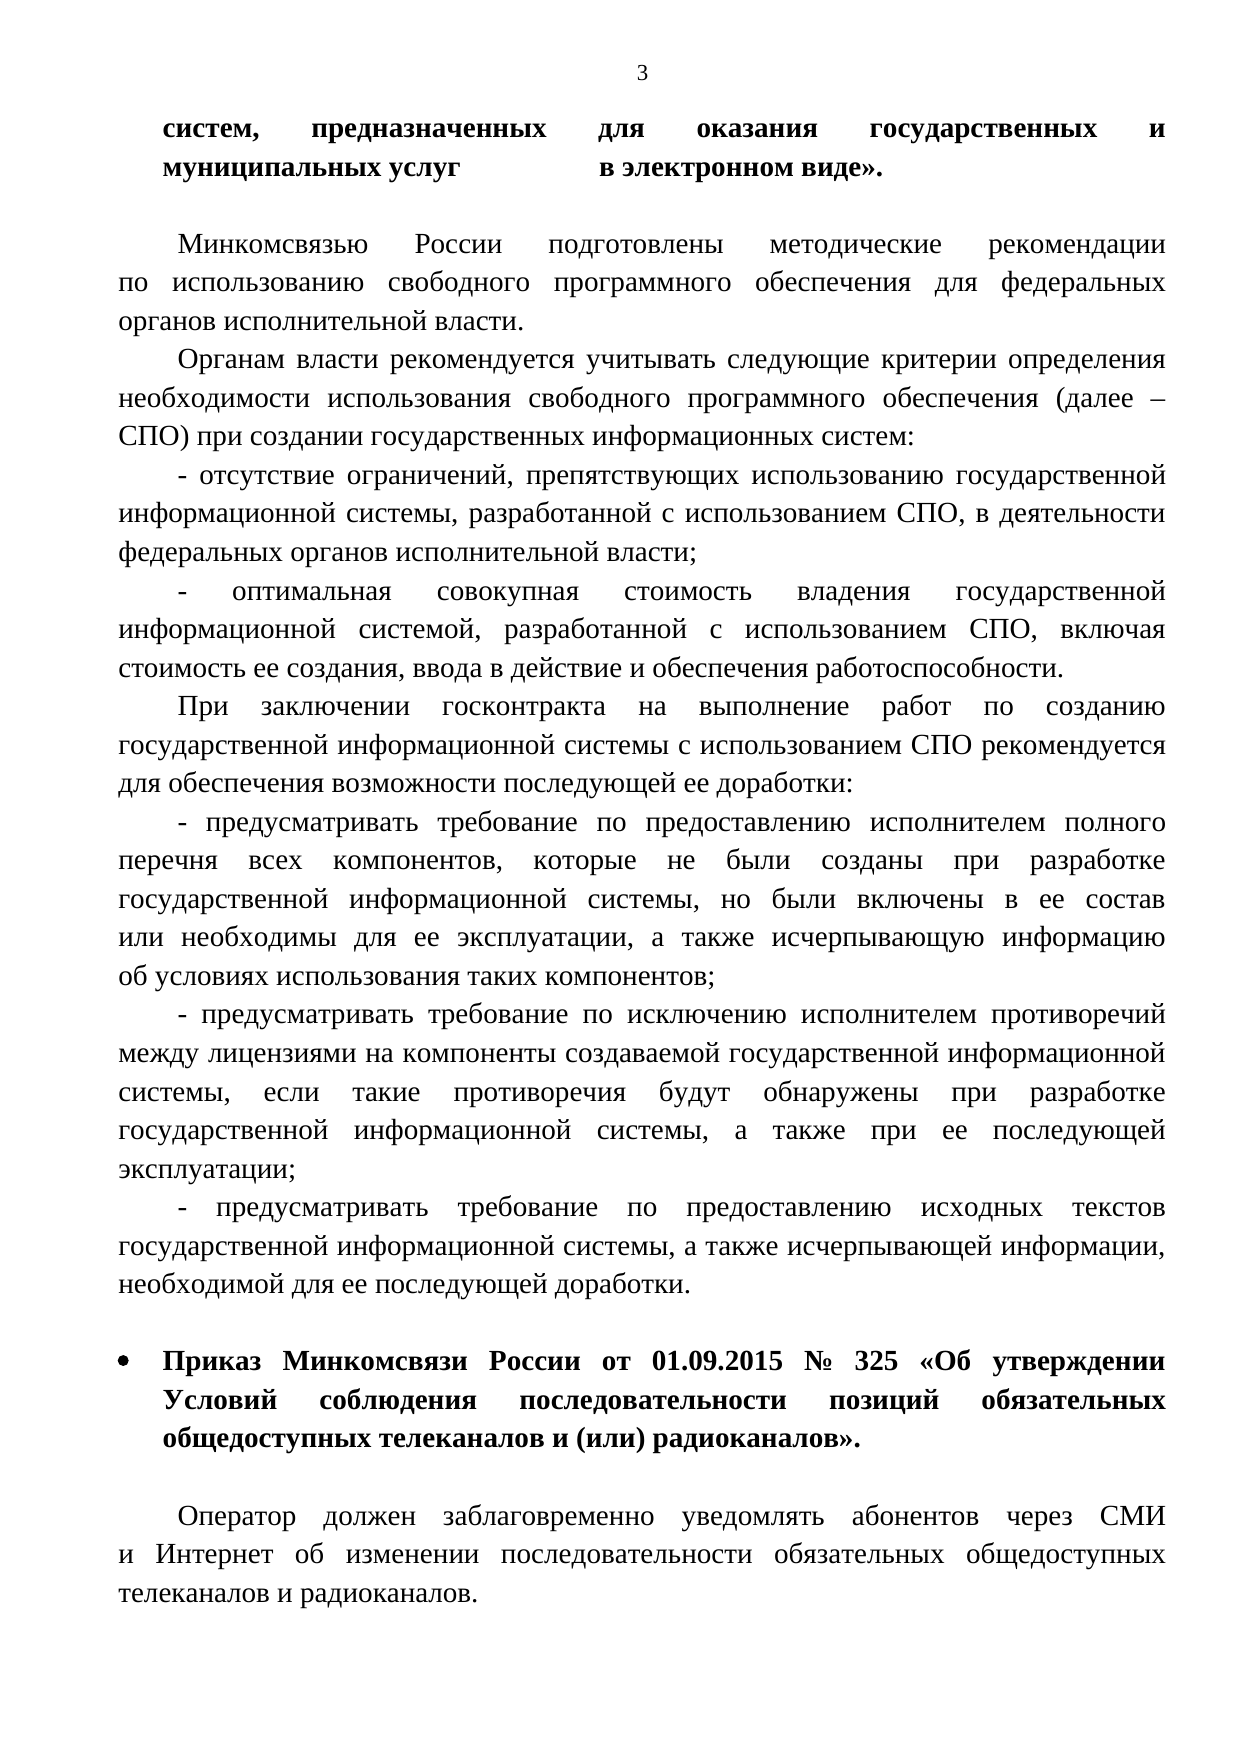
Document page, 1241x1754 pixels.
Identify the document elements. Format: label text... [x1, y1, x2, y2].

text - предусматривать требование по предоставлению исполнителем полного перечня всех компонентов, которые не были созданы при разработке государственной информационной системы, но были включены в ее состав или необходимы для ее эксплуатации, а также исчерпывающую информацию об условиях использования таких компонентов; [118, 804, 1167, 992]
text - отсутствие ограничений, препятствующих использованию государственной информационной системы, разработанной с использованием СПО, в деятельности федеральных органов исполнительной власти; [118, 457, 1167, 568]
text Органам власти рекомендуется учитывать следующие критерии определения необходимости использования свободного программного обеспечения (далее – СПО) при создании государственных информационных систем: [118, 341, 1167, 452]
text Оператор должен заблаговременно уведомлять абонентов через СМИ и Интернет об изменении последовательности обязательных общедоступных телеканалов и радиоканалов. [118, 1498, 1167, 1608]
text Минкомсвязью России подготовлены методические рекомендации по использованию свободного программного обеспечения для федеральных органов исполнительной власти. [118, 226, 1167, 336]
list Приказ Минкомсвязи России от 01.09.2015 № 325 «Об утверждении Условий соблюдения последовательности позиций обязательных общедоступных телеканалов и (или) радиоканалов». [118, 1343, 1167, 1454]
text - оптимальная совокупная стоимость владения государственной информационной системой, разработанной с использованием СПО, включая стоимость ее создания, ввода в действие и обеспечения работоспособности. [118, 573, 1167, 683]
text - предусматривать требование по предоставлению исходных текстов государственной информационной системы, а также исчерпывающей информации, необходимой для ее последующей доработки. [118, 1189, 1167, 1300]
text - предусматривать требование по исключению исполнителем противоречий между лицензиями на компоненты создаваемой государственной информационной системы, если такие противоречия будут обнаружены при разработке государственной информационной системы, а также при ее последующей эксплуатации; [118, 997, 1167, 1184]
text При заключении госконтракта на выполнение работ по созданию государственной информационной системы с использованием СПО рекомендуется для обеспечения возможности последующей ее доработки: [118, 688, 1167, 799]
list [118, 110, 1167, 182]
